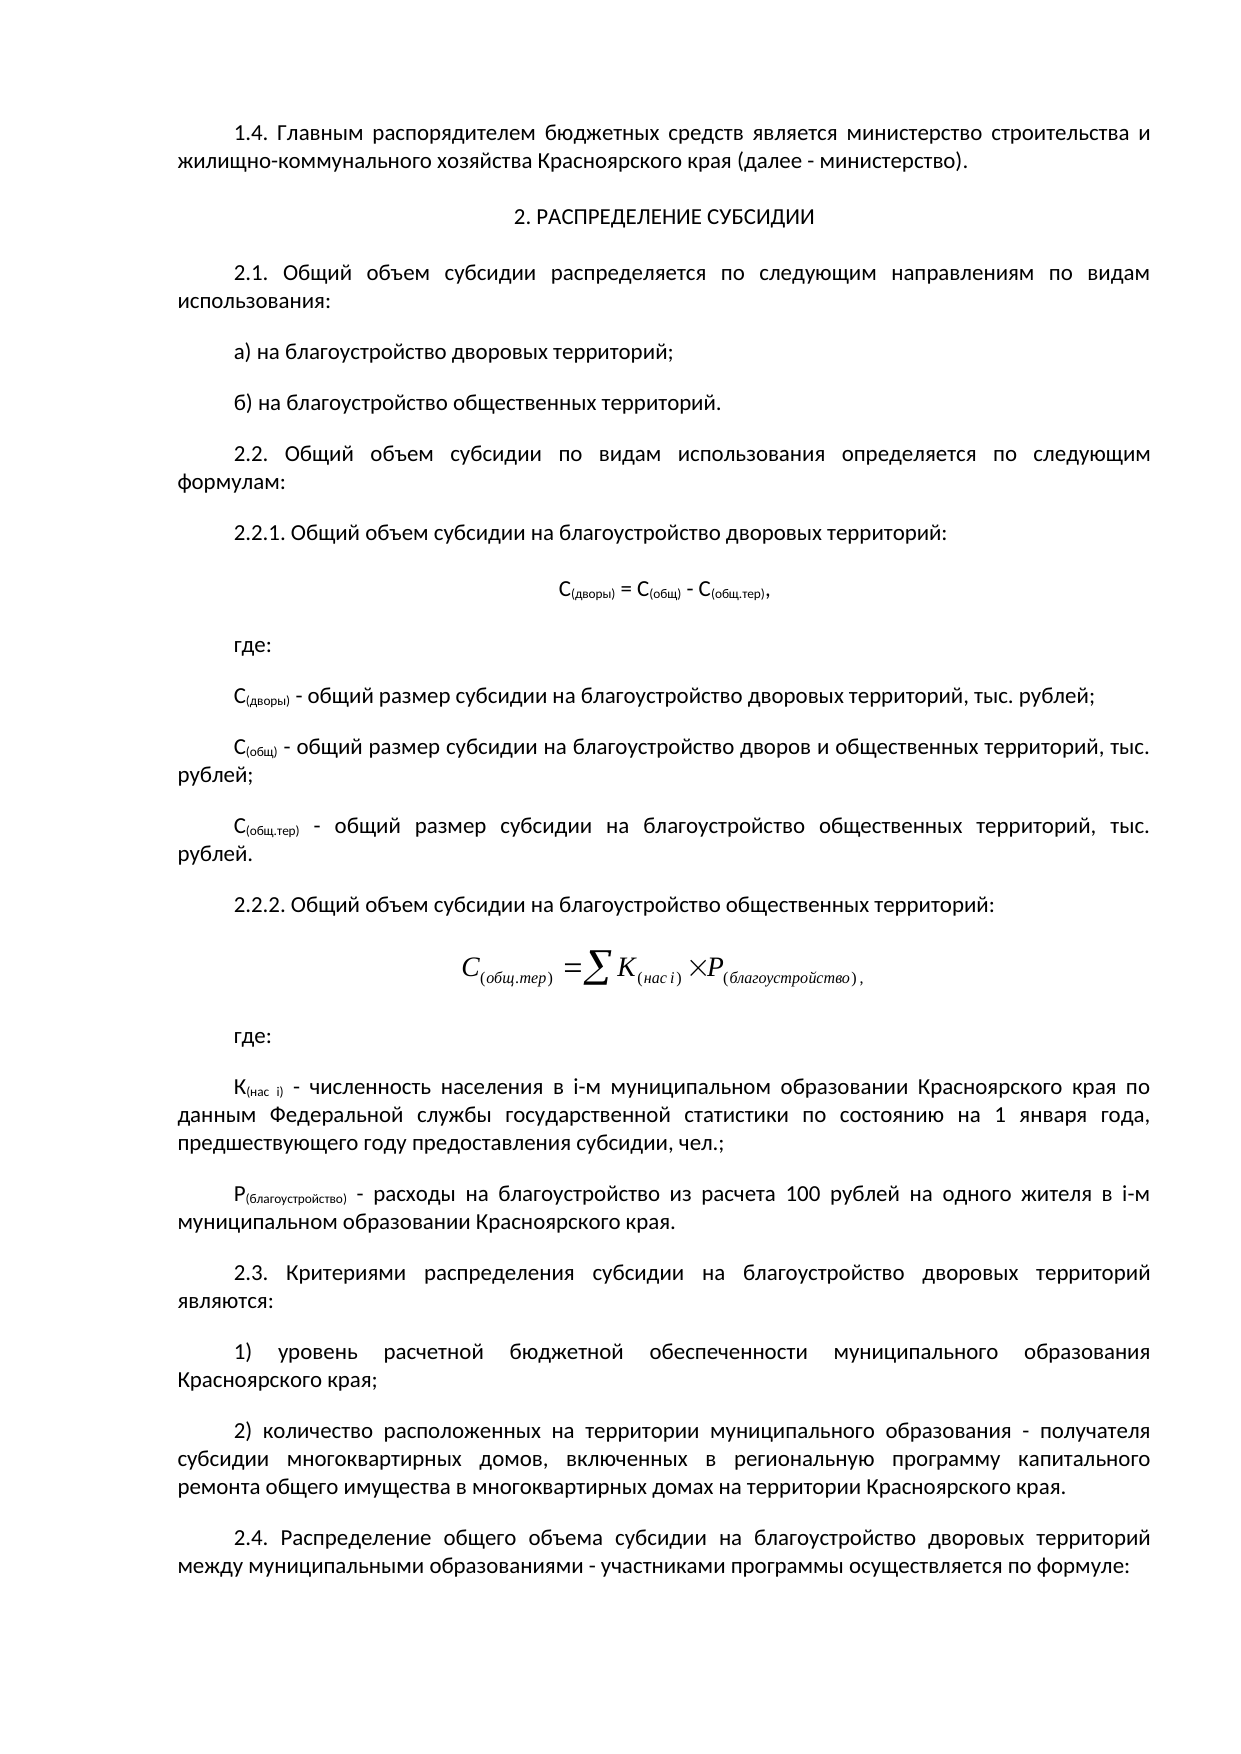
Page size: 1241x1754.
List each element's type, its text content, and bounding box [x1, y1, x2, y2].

text 2.1. Общий объем субсидии распределяется по следующим направлениям по видам использования: [177, 258, 1152, 314]
text 2.2.1. Общий объем субсидии на благоустройство дворовых территорий: [177, 518, 1152, 546]
text где: [177, 630, 1152, 658]
text 2.4. Распределение общего объема субсидии на благоустройство дворовых территорий между муниципальными образованиями - участниками программы осуществляется по формуле: [177, 1523, 1152, 1579]
text 2. РАСПРЕДЕЛЕНИЕ СУБСИДИИ [177, 202, 1152, 230]
text 2.3. Критериями распределения субсидии на благоустройство дворовых территорий являются: [177, 1258, 1152, 1314]
text С(дворы) = С(общ) - С(общ.тер), [177, 574, 1152, 602]
text Р(благоустройство) - расходы на благоустройство из расчета 100 рублей на одного жителя в i-м муниципальном образовании Красноярского края. [177, 1179, 1152, 1235]
text а) на благоустройство дворовых территорий; [177, 337, 1152, 365]
text 1) уровень расчетной бюджетной обеспеченности муниципального образования Красноярского края; [177, 1337, 1152, 1393]
text 2) количество расположенных на территории муниципального образования - получателя субсидии многоквартирных домов, включенных в региональную программу капитального ремонта общего имущества в многоквартирных домах на территории Красноярского края. [177, 1416, 1152, 1500]
text С(дворы) - общий размер субсидии на благоустройство дворовых территорий, тыс. рублей; [177, 681, 1152, 709]
text где: [177, 1021, 1152, 1049]
text К(нас i) - численность населения в i-м муниципальном образовании Красноярского края по данным Федеральной службы государственной статистики по состоянию на 1 января года, предшествующего году предоставления субсидии, чел.; [177, 1072, 1152, 1156]
text С(общ.тер) - общий размер субсидии на благоустройство общественных территорий, тыс. рублей. [177, 811, 1152, 867]
text 2.2.2. Общий объем субсидии на благоустройство общественных территорий: [177, 890, 1152, 918]
text б) на благоустройство общественных территорий. [177, 388, 1152, 416]
text С(общ) - общий размер субсидии на благоустройство дворов и общественных территорий, тыс. рублей; [177, 732, 1152, 788]
text 1.4. Главным распорядителем бюджетных средств является министерство строительства и жилищно-коммунального хозяйства Красноярского края (далее - министерство). [177, 118, 1152, 174]
text 2.2. Общий объем субсидии по видам использования определяется по следующим формулам: [177, 439, 1152, 495]
